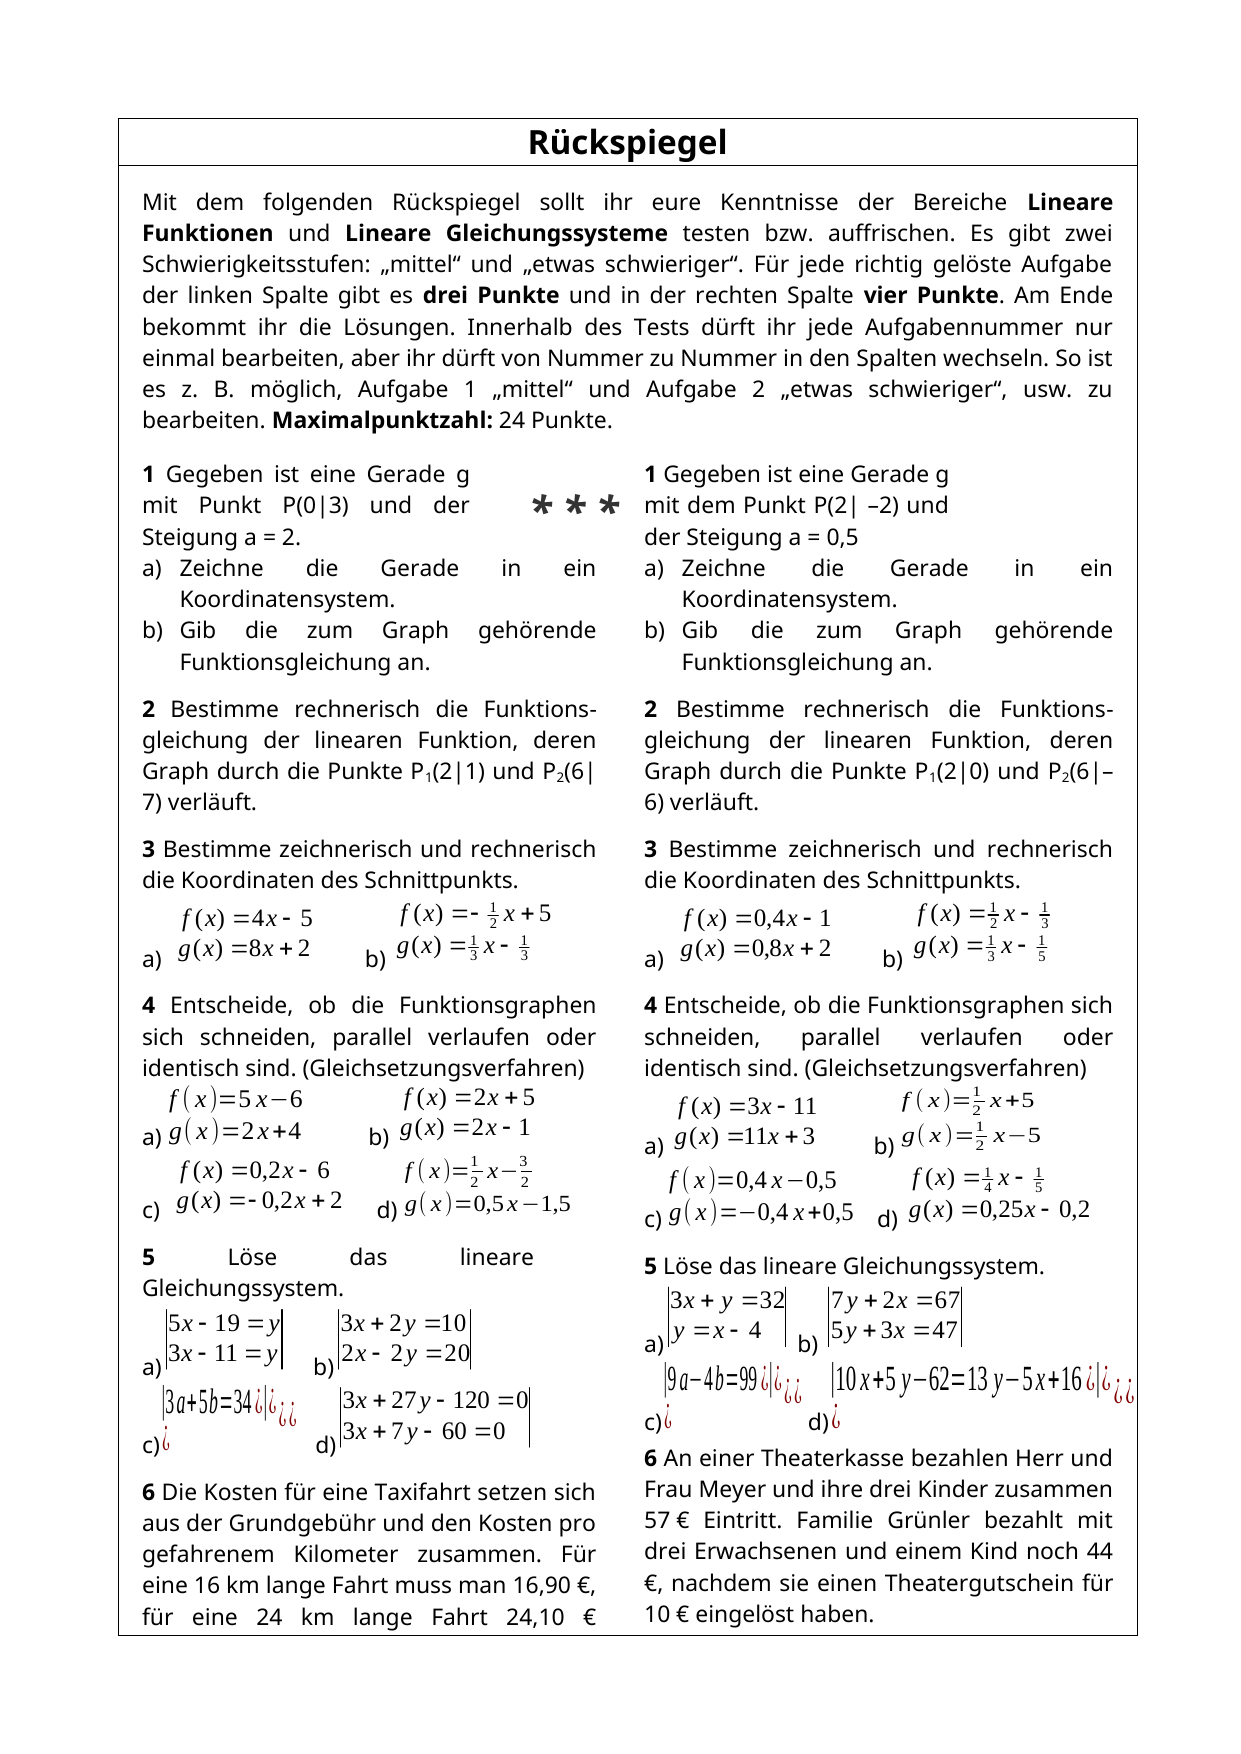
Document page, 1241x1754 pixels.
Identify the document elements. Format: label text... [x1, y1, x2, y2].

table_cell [620, 458, 1137, 1635]
table_header Rückspiegel [119, 119, 1137, 164]
table_cell Mit dem folgenden Rückspiegel sollt ihr eure Kenntnisse der Bereiche Lineare Funktionen und Lineare Gleichungssysteme testen bzw. auffrischen. Es gibt zwei Schwierigkeitsstufen: „mittel“ und „etwas schwieriger“. Für jede richtig gelöste Aufgabe der linken Spalte gibt es drei Punkte und in der rechten Spalte vier Punkte. Am Ende bekommt ihr die Lösungen. Innerhalb des Tests dürft ihr jede Aufgabennummer nur einmal bearbeiten, aber ihr dürft von Nummer zu Nummer in den Spalten wechseln. So ist es z. B. möglich, Aufgabe 1 „mittel“ und Aufgabe 2 „etwas schwieriger“, usw. zu bearbeiten. Maximalpunktzahl: 24 Punkte. [119, 166, 1137, 458]
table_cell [119, 458, 620, 1635]
